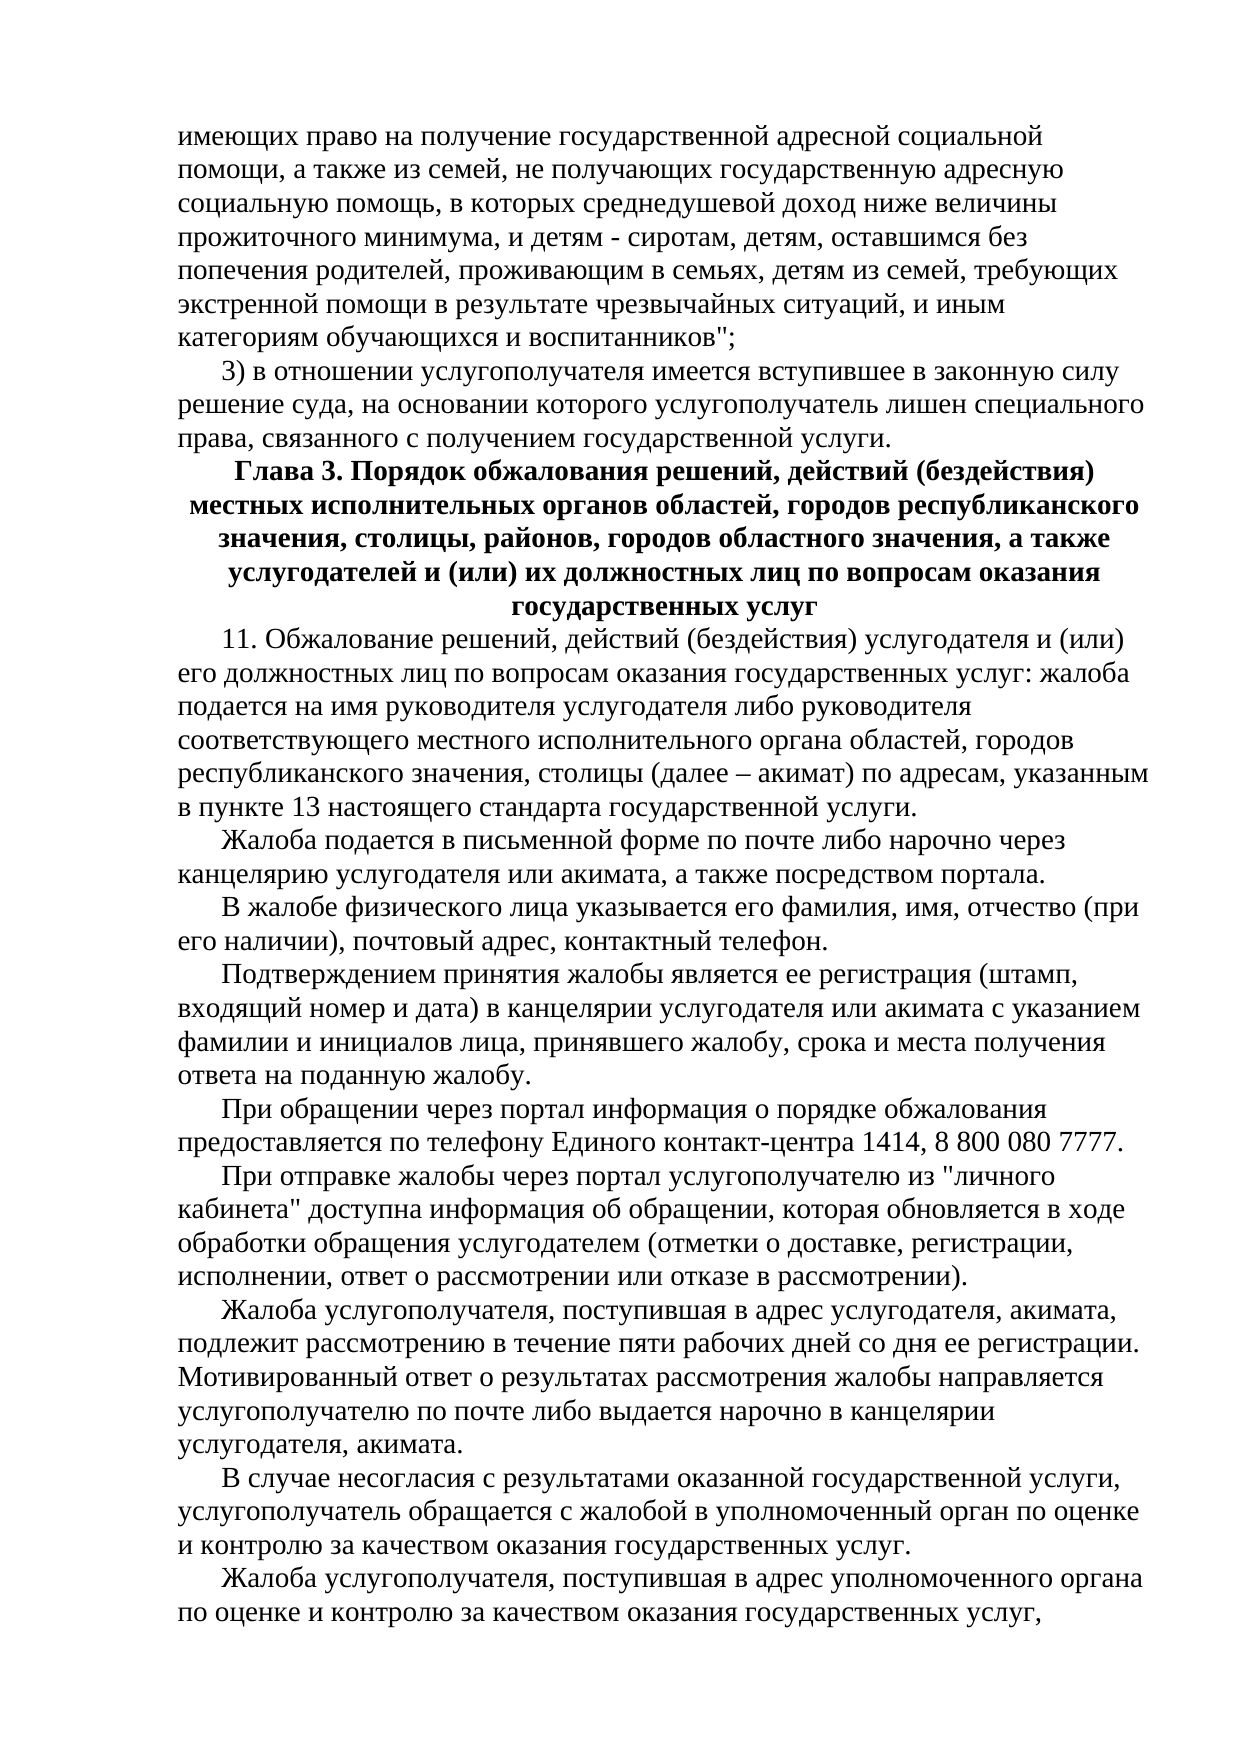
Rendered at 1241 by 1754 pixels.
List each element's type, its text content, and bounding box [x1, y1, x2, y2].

text Глава 3. Порядок обжалования решений, действий (бездействия) местных исполнительных органов областей, городов республиканского значения, столицы, районов, городов областного значения, а также услугодателей и (или) их должностных лиц по вопросам оказания государственных услуг [177, 453, 1152, 621]
text В жалобе физического лица указывается его фамилия, имя, отчество (при его наличии), почтовый адрес, контактный телефон. [177, 889, 1152, 957]
text Жалоба услугополучателя, поступившая в адрес услугодателя, акимата, подлежит рассмотрению в течение пяти рабочих дней со дня ее регистрации. Мотивированный ответ о результатах рассмотрения жалобы направляется услугополучателю по почте либо выдается нарочно в канцелярии услугодателя, акимата. [177, 1292, 1152, 1460]
text При обращении через портал информация о порядке обжалования предоставляется по телефону Единого контакт-центра 1414, 8 800 080 7777. [177, 1091, 1152, 1158]
text При отправке жалобы через портал услугополучателю из "личного кабинета" доступна информация об обращении, которая обновляется в ходе обработки обращения услугодателем (отметки о доставке, регистрации, исполнении, ответ о рассмотрении или отказе в рассмотрении). [177, 1158, 1152, 1292]
text В случае несогласия с результатами оказанной государственной услуги, услугополучатель обращается с жалобой в уполномоченный орган по оценке и контролю за качеством оказания государственных услуг. [177, 1460, 1152, 1560]
text 3) в отношении услугополучателя имеется вступившее в законную силу решение суда, на основании которого услугополучатель лишен специального права, связанного с получением государственной услуги. [177, 353, 1152, 453]
text Жалоба подается в письменной форме по почте либо нарочно через канцелярию услугодателя или акимата, а также посредством портала. [177, 822, 1152, 889]
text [177, 118, 1152, 353]
text Подтверждением принятия жалобы является ее регистрация (штамп, входящий номер и дата) в канцелярии услугодателя или акимата с указанием фамилии и инициалов лица, принявшего жалобу, срока и места получения ответа на поданную жалобу. [177, 957, 1152, 1091]
text 11. Обжалование решений, действий (бездействия) услугодателя и (или) его должностных лиц по вопросам оказания государственных услуг: жалоба подается на имя руководителя услугодателя либо руководителя соответствующего местного исполнительного органа областей, городов республиканского значения, столицы (далее – акимат) по адресам, указанным в пункте 13 настоящего стандарта государственной услуги. [177, 621, 1152, 822]
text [177, 1560, 1152, 1627]
